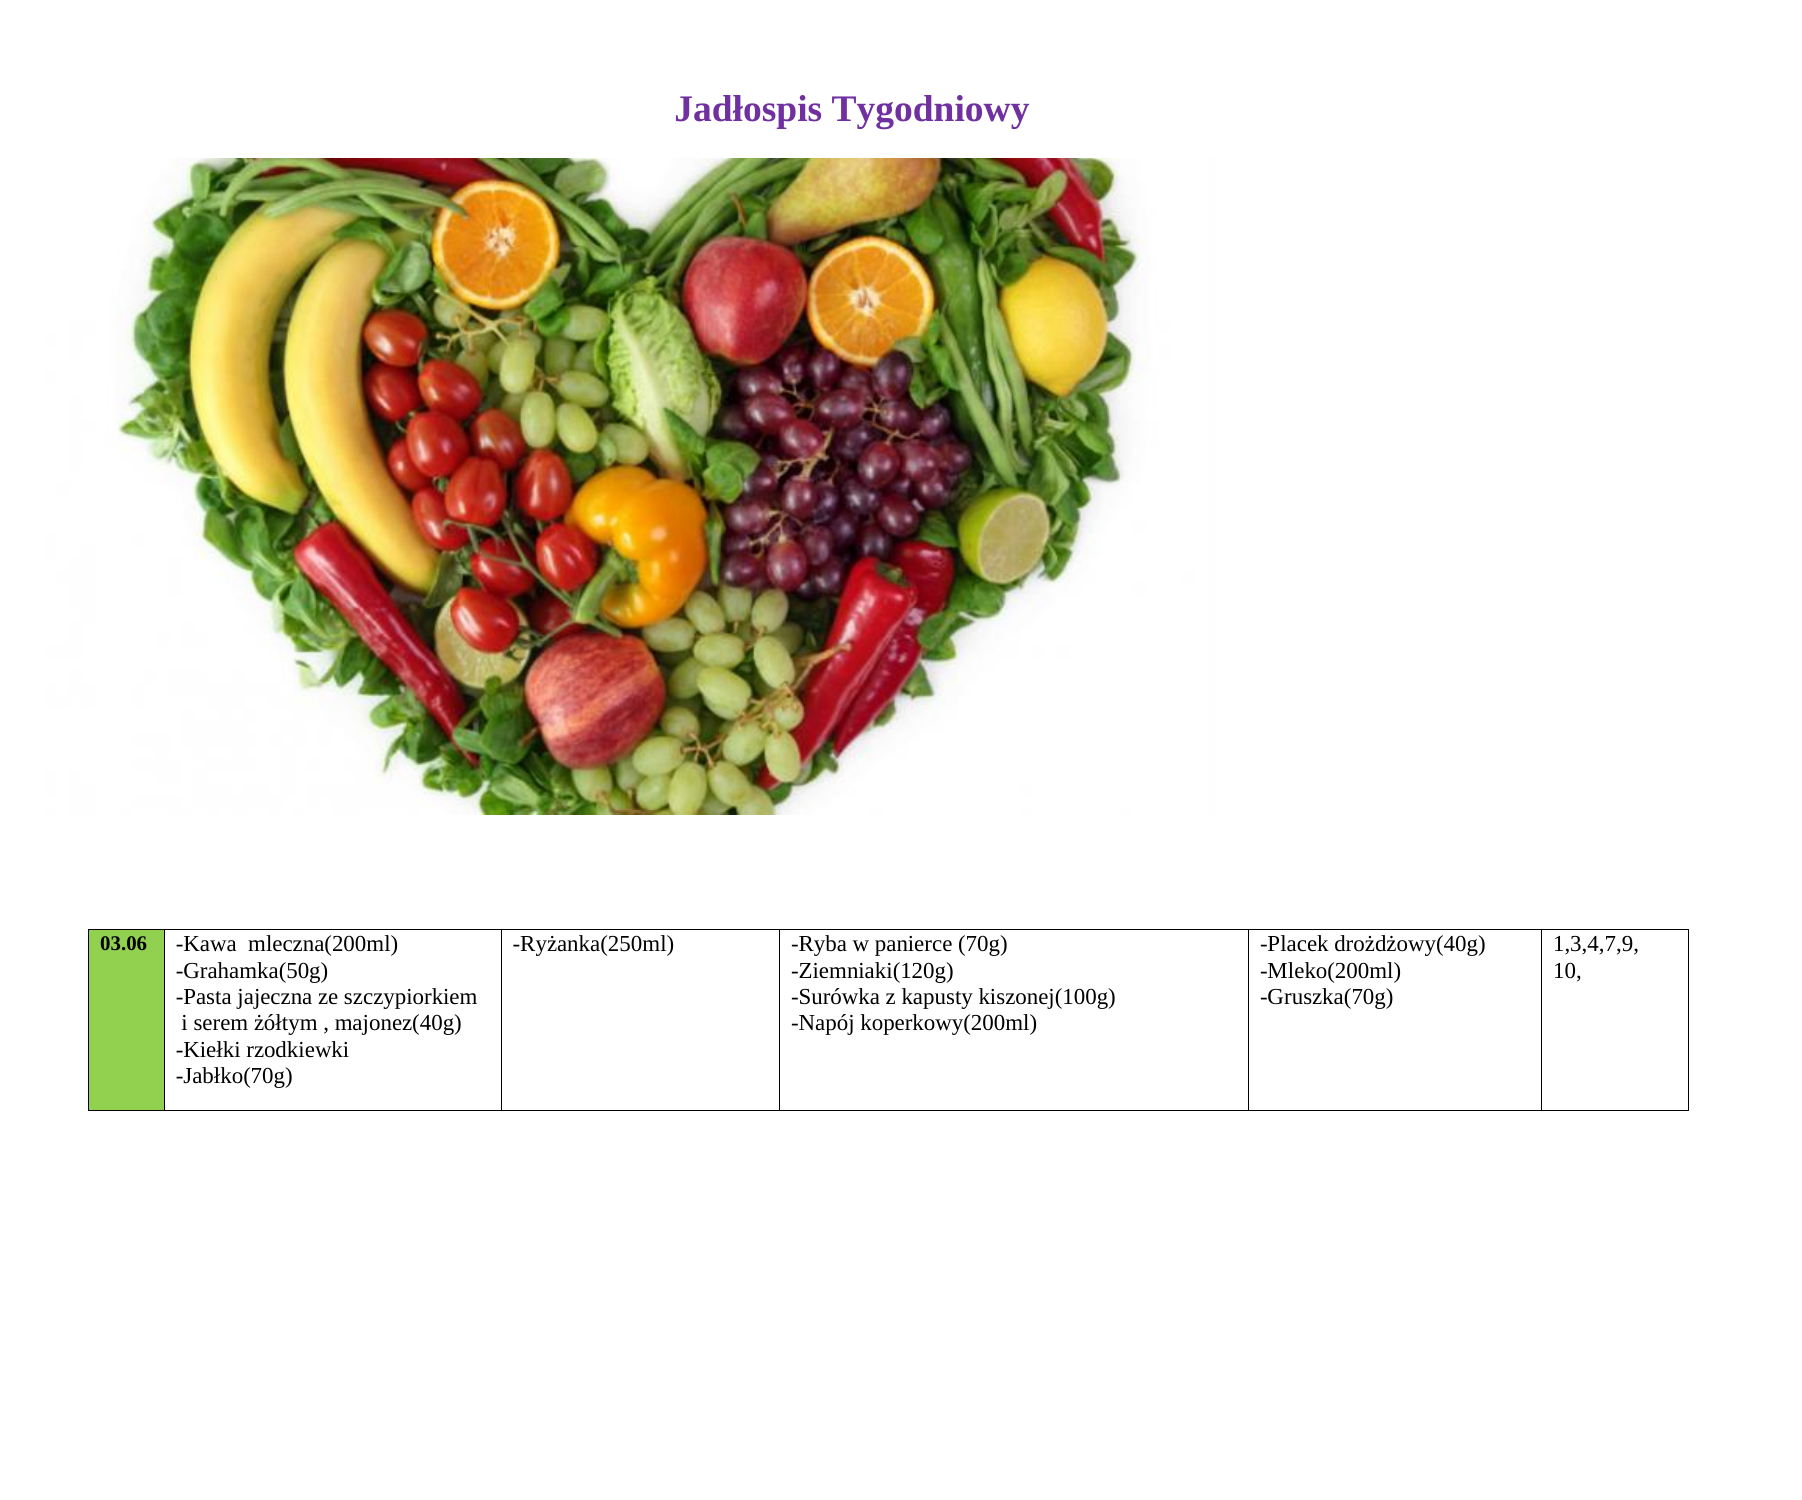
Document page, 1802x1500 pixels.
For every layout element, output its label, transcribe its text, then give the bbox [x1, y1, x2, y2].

table_cell 03.06 [89, 930, 164, 1110]
table_cell -Ryżanka(250ml) [502, 930, 779, 1110]
table_cell 1,3,4,7,9, 10, [1542, 930, 1688, 1110]
table_cell -Ryba w panierce (70g) -Ziemniaki(120g) -Surówka z kapusty kiszonej(100g) -Napój koperkowy(200ml) [780, 930, 1248, 1110]
table_cell -Placek drożdżowy(40g) -Mleko(200ml) -Gruszka(70g) [1249, 930, 1541, 1110]
picture [44, 158, 1217, 815]
table_cell -Kawa mleczna(200ml) -Grahamka(50g) -Pasta jajeczna ze szczypiorkiem i serem żółtym , majonez(40g) -Kiełki rzodkiewki -Jabłko(70g) [165, 930, 501, 1110]
